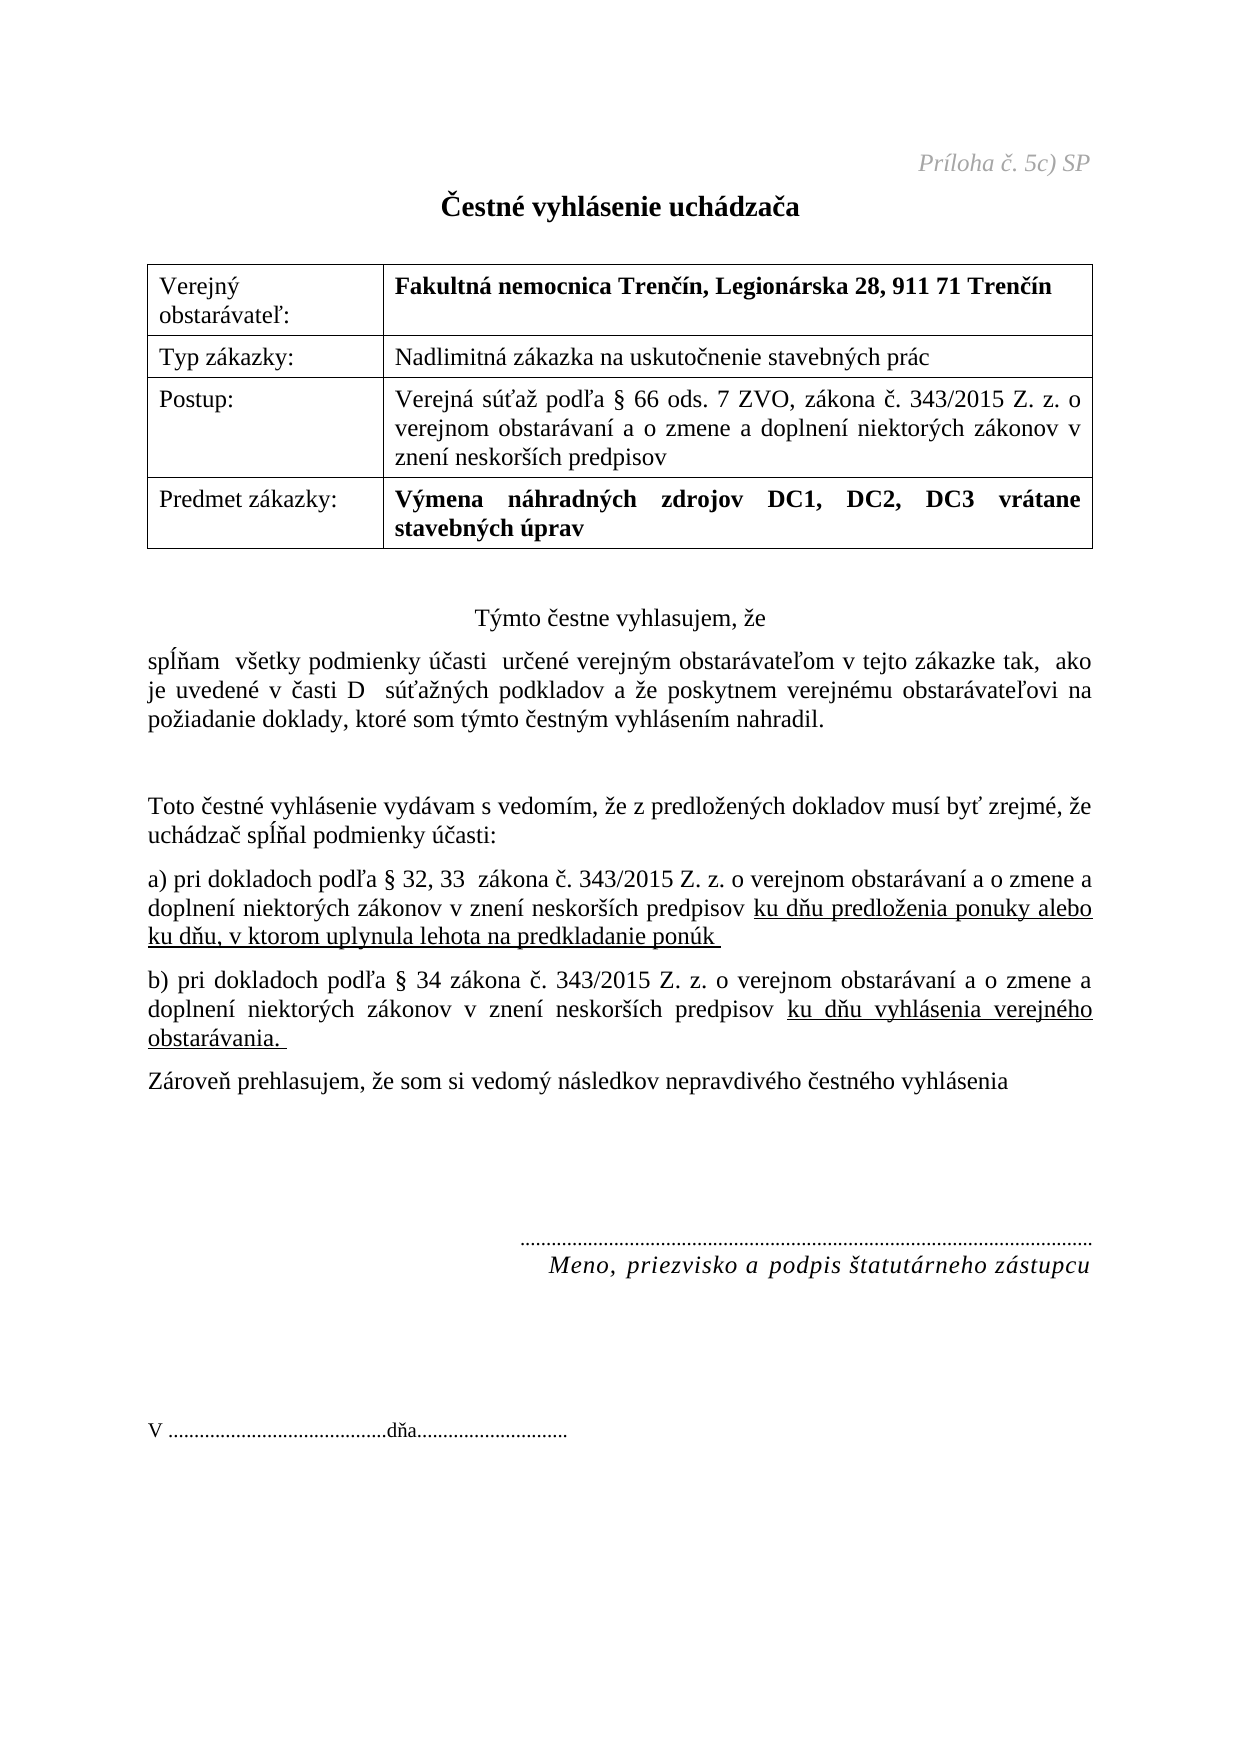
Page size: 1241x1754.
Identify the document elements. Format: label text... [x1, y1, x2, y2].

table_cell Typ zákazky: [148, 336, 383, 377]
table_cell Výmena náhradných zdrojov DC1, DC2, DC3 vrátane stavebných úprav [384, 478, 1092, 548]
table_cell Verejná súťaž podľa § 66 ods. 7 ZVO, zákona č. 343/2015 Z. z. o verejnom obstarávaní a o zmene a doplnení niektorých zákonov v znení neskorších predpisov [384, 378, 1092, 477]
text Týmto čestne vyhlasujem, že [148, 603, 1093, 631]
table_cell Postup: [148, 378, 383, 477]
text Príloha č. 5c) SP [148, 148, 1093, 176]
text Meno, priezvisko a podpis štatutárneho zástupcu [148, 1250, 1093, 1279]
text b) pri dokladoch podľa § 34 zákona č. 343/2015 Z. z. o verejnom obstarávaní a o zmene a doplnení niektorých zákonov v znení neskorších predpisov ku dňu vyhlásenia verejného obstarávania. [148, 965, 1093, 1051]
text spĺňam všetky podmienky účasti určené verejným obstarávateľom v tejto zákazke tak, ako je uvedené v časti D súťažných podkladov a že poskytnem verejnému obstarávateľovi na požiadanie doklady, ktoré som týmto čestným vyhlásením nahradil. [148, 646, 1093, 733]
text Zároveň prehlasujem, že som si vedomý následkov nepravdivého čestného vyhlásenia [148, 1066, 1093, 1095]
text Čestné vyhlásenie uchádzača [148, 189, 1093, 222]
table_header Fakultná nemocnica Trenčín, Legionárska 28, 911 71 Trenčín [384, 265, 1092, 335]
text Toto čestné vyhlásenie vydávam s vedomím, že z predložených dokladov musí byť zrejmé, že uchádzač spĺňal podmienky účasti: [148, 791, 1093, 849]
table_header Verejný obstarávateľ: [148, 265, 383, 335]
text V ..........................................dňa............................. [148, 1418, 1093, 1442]
table_cell Predmet zákazky: [148, 478, 383, 548]
text .............................................................................................................. [148, 1226, 1093, 1250]
text a) pri dokladoch podľa § 32, 33 zákona č. 343/2015 Z. z. o verejnom obstarávaní a o zmene a doplnení niektorých zákonov v znení neskorších predpisov ku dňu predloženia ponuky alebo ku dňu, v ktorom uplynula lehota na predkladanie ponúk [148, 864, 1093, 950]
table_cell Nadlimitná zákazka na uskutočnenie stavebných prác [384, 336, 1092, 377]
